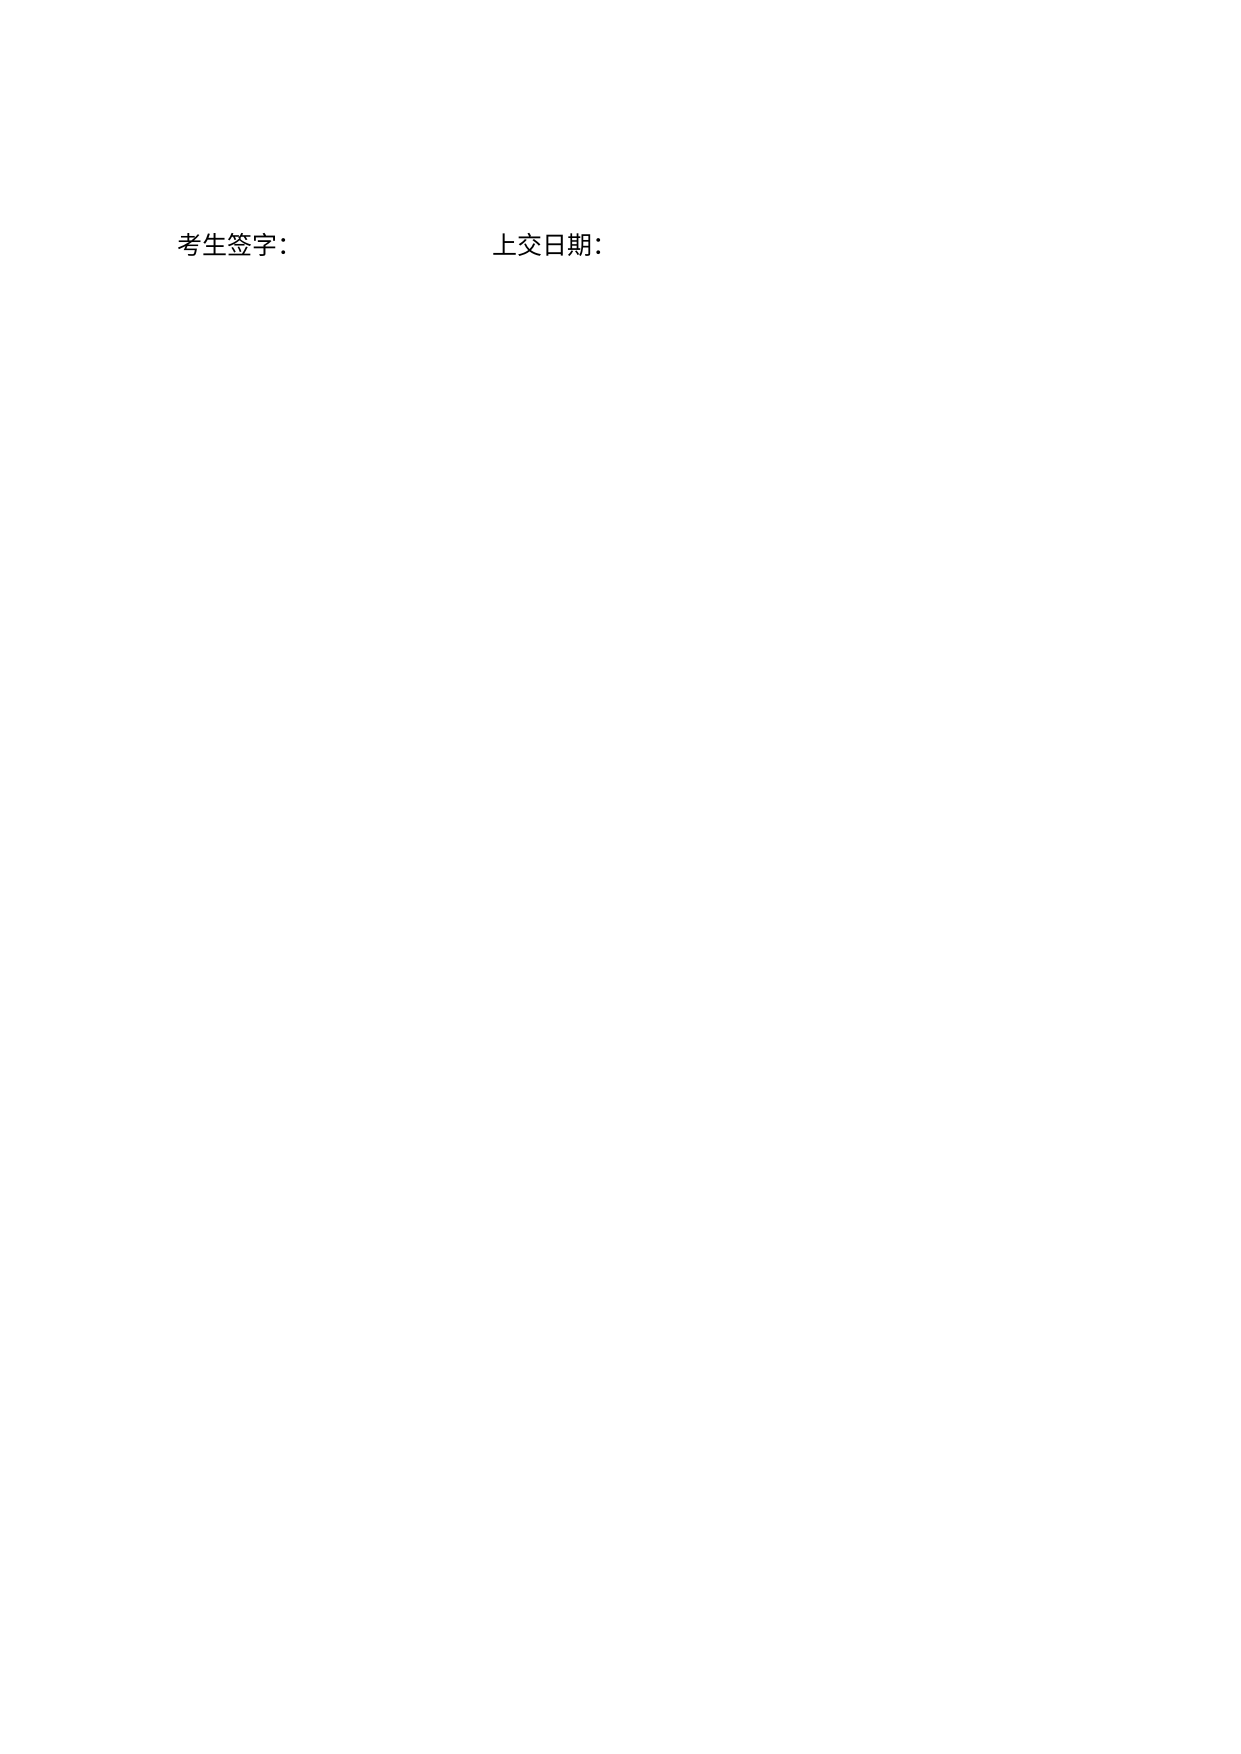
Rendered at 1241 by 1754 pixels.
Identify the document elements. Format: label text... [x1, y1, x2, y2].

text 考生签字： 上交日期： [177, 211, 1013, 276]
